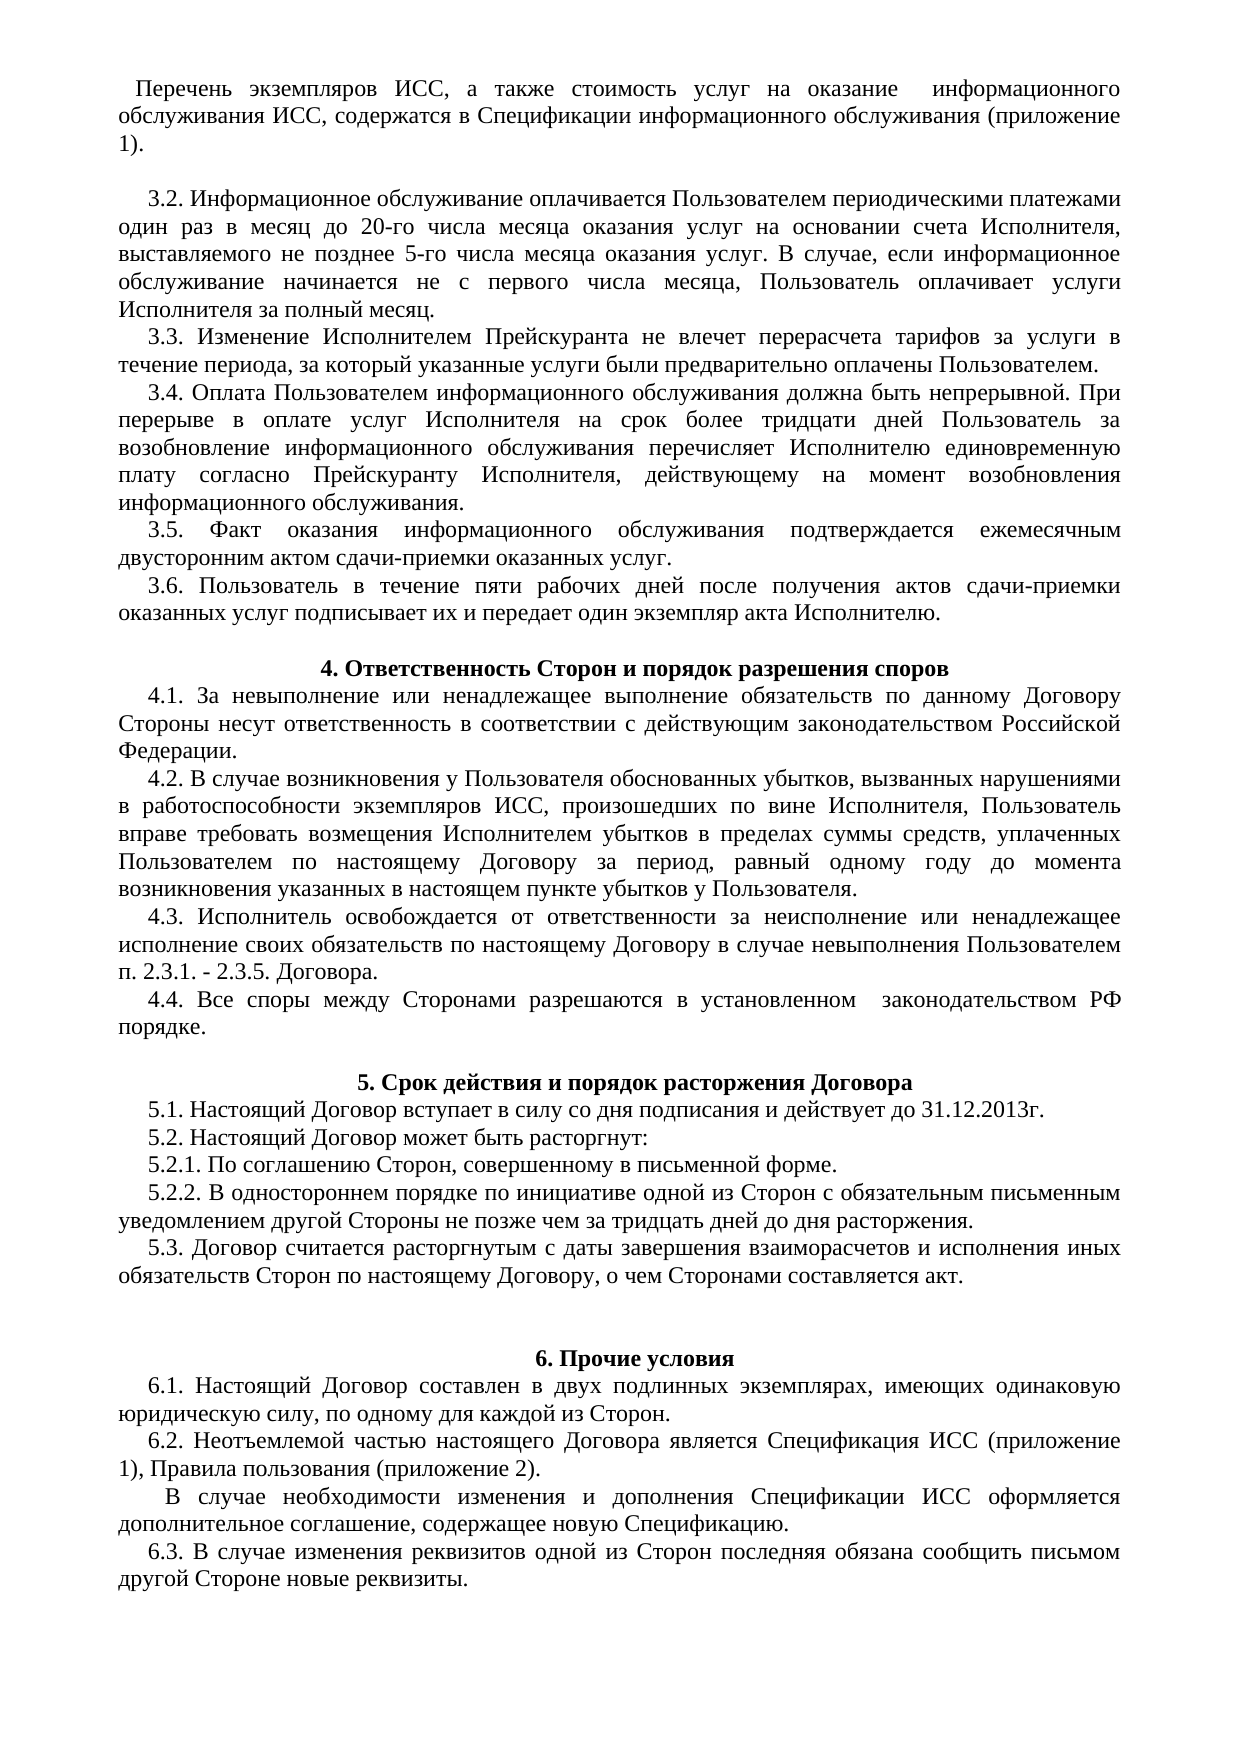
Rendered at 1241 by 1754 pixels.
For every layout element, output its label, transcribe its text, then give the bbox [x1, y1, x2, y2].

text 3.3. Изменение Исполнителем Прейскуранта не влечет перерасчета тарифов за услуги в течение периода, за который указанные услуги были предварительно оплачены Пользователем. [118, 322, 1122, 377]
text 5.2. Настоящий Договор может быть расторгнут: [118, 1123, 1122, 1150]
text 4.1. За невыполнение или ненадлежащее выполнение обязательств по данному Договору Стороны несут ответственность в соответствии с действующим законодательством Российской Федерации. [118, 681, 1122, 764]
text 6.3. В случае изменения реквизитов одной из Сторон последняя обязана сообщить письмом другой Стороне новые реквизиты. [118, 1537, 1122, 1592]
text 4.2. В случае возникновения у Пользователя обоснованных убытков, вызванных нарушениями в работоспособности экземпляров ИСС, произошедших по вине Исполнителя, Пользователь вправе требовать возмещения Исполнителем убытков в пределах суммы средств, уплаченных Пользователем по настоящему Договору за период, равный одному году до момента возникновения указанных в настоящем пункте убытков у Пользователя. [118, 764, 1122, 902]
text 6.1. Настоящий Договор составлен в двух подлинных экземплярах, имеющих одинаковую юридическую силу, по одному для каждой из Сторон. [118, 1371, 1122, 1426]
text 3.6. Пользователь в течение пяти рабочих дней после получения актов сдачи-приемки оказанных услуг подписывает их и передает один экземпляр акта Исполнителю. [118, 571, 1122, 626]
text 5.1. Настоящий Договор вступает в силу со дня подписания и действует до 31.12.2013г. [118, 1095, 1122, 1123]
text 5. Срок действия и порядок расторжения Договора [118, 1068, 1122, 1095]
text 5.2.1. По соглашению Сторон, совершенному в письменной форме. [118, 1150, 1122, 1178]
text 6. Прочие условия [118, 1344, 1122, 1371]
text 4. Ответственность Сторон и порядок разрешения споров [118, 653, 1122, 681]
text 5.3. Договор считается расторгнутым с даты завершения взаиморасчетов и исполнения иных обязательств Сторон по настоящему Договору, о чем Сторонами составляется акт. [118, 1233, 1122, 1288]
text 5.2.2. В одностороннем порядке по инициативе одной из Сторон с обязательным письменным уведомлением другой Стороны не позже чем за тридцать дней до дня расторжения. [118, 1178, 1122, 1233]
text В случае необходимости изменения и дополнения Спецификации ИСС оформляется дополнительное соглашение, содержащее новую Спецификацию. [118, 1482, 1122, 1537]
text 3.4. Оплата Пользователем информационного обслуживания должна быть непрерывной. При перерыве в оплате услуг Исполнителя на срок более тридцати дней Пользователь за возобновление информационного обслуживания перечисляет Исполнителю единовременную плату согласно Прейскуранту Исполнителя, действующему на момент возобновления информационного обслуживания. [118, 377, 1122, 516]
text 3.5. Факт оказания информационного обслуживания подтверждается ежемесячным двусторонним актом сдачи-приемки оказанных услуг. [118, 516, 1122, 571]
text 6.2. Неотъемлемой частью настоящего Договора является Спецификация ИСС (приложение 1), Правила пользования (приложение 2). [118, 1426, 1122, 1482]
text 3.2. Информационное обслуживание оплачивается Пользователем периодическими платежами один раз в месяц до 20-го числа месяца оказания услуг на основании счета Исполнителя, выставляемого не позднее 5-го числа месяца оказания услуг. В случае, если информационное обслуживание начинается не с первого числа месяца, Пользователь оплачивает услуги Исполнителя за полный месяц. [118, 184, 1122, 322]
text 4.4. Все споры между Сторонами разрешаются в установленном законодательством РФ порядке. [118, 985, 1122, 1040]
text 4.3. Исполнитель освобождается от ответственности за неисполнение или ненадлежащее исполнение своих обязательств по настоящему Договору в случае невыполнения Пользователем п. 2.3.1. - 2.3.5. Договора. [118, 902, 1122, 985]
text Перечень экземпляров ИСС, а также стоимость услуг на оказание информационного обслуживания ИСС, содержатся в Спецификации информационного обслуживания (приложение 1). [118, 74, 1122, 157]
